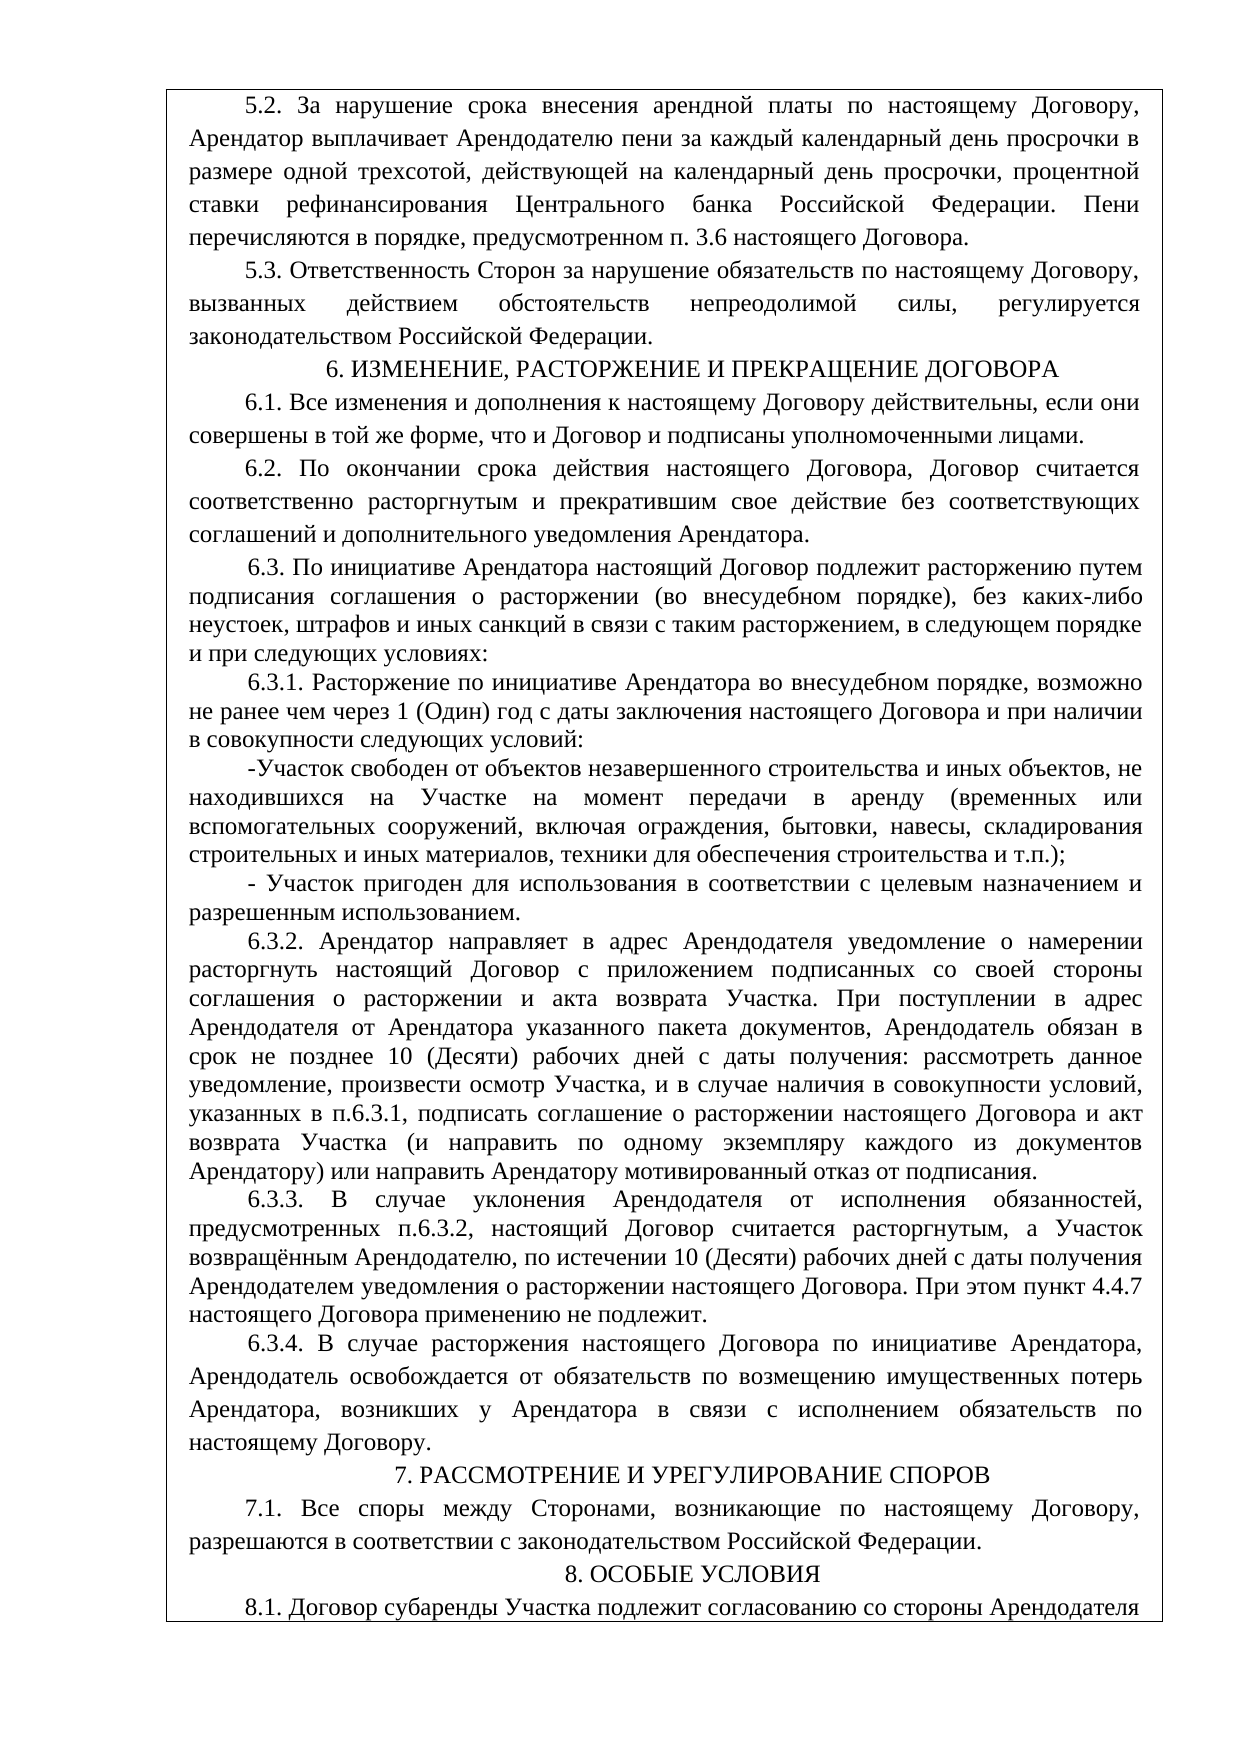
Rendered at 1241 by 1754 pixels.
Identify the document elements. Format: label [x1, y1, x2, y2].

table_header [167, 90, 1162, 1621]
